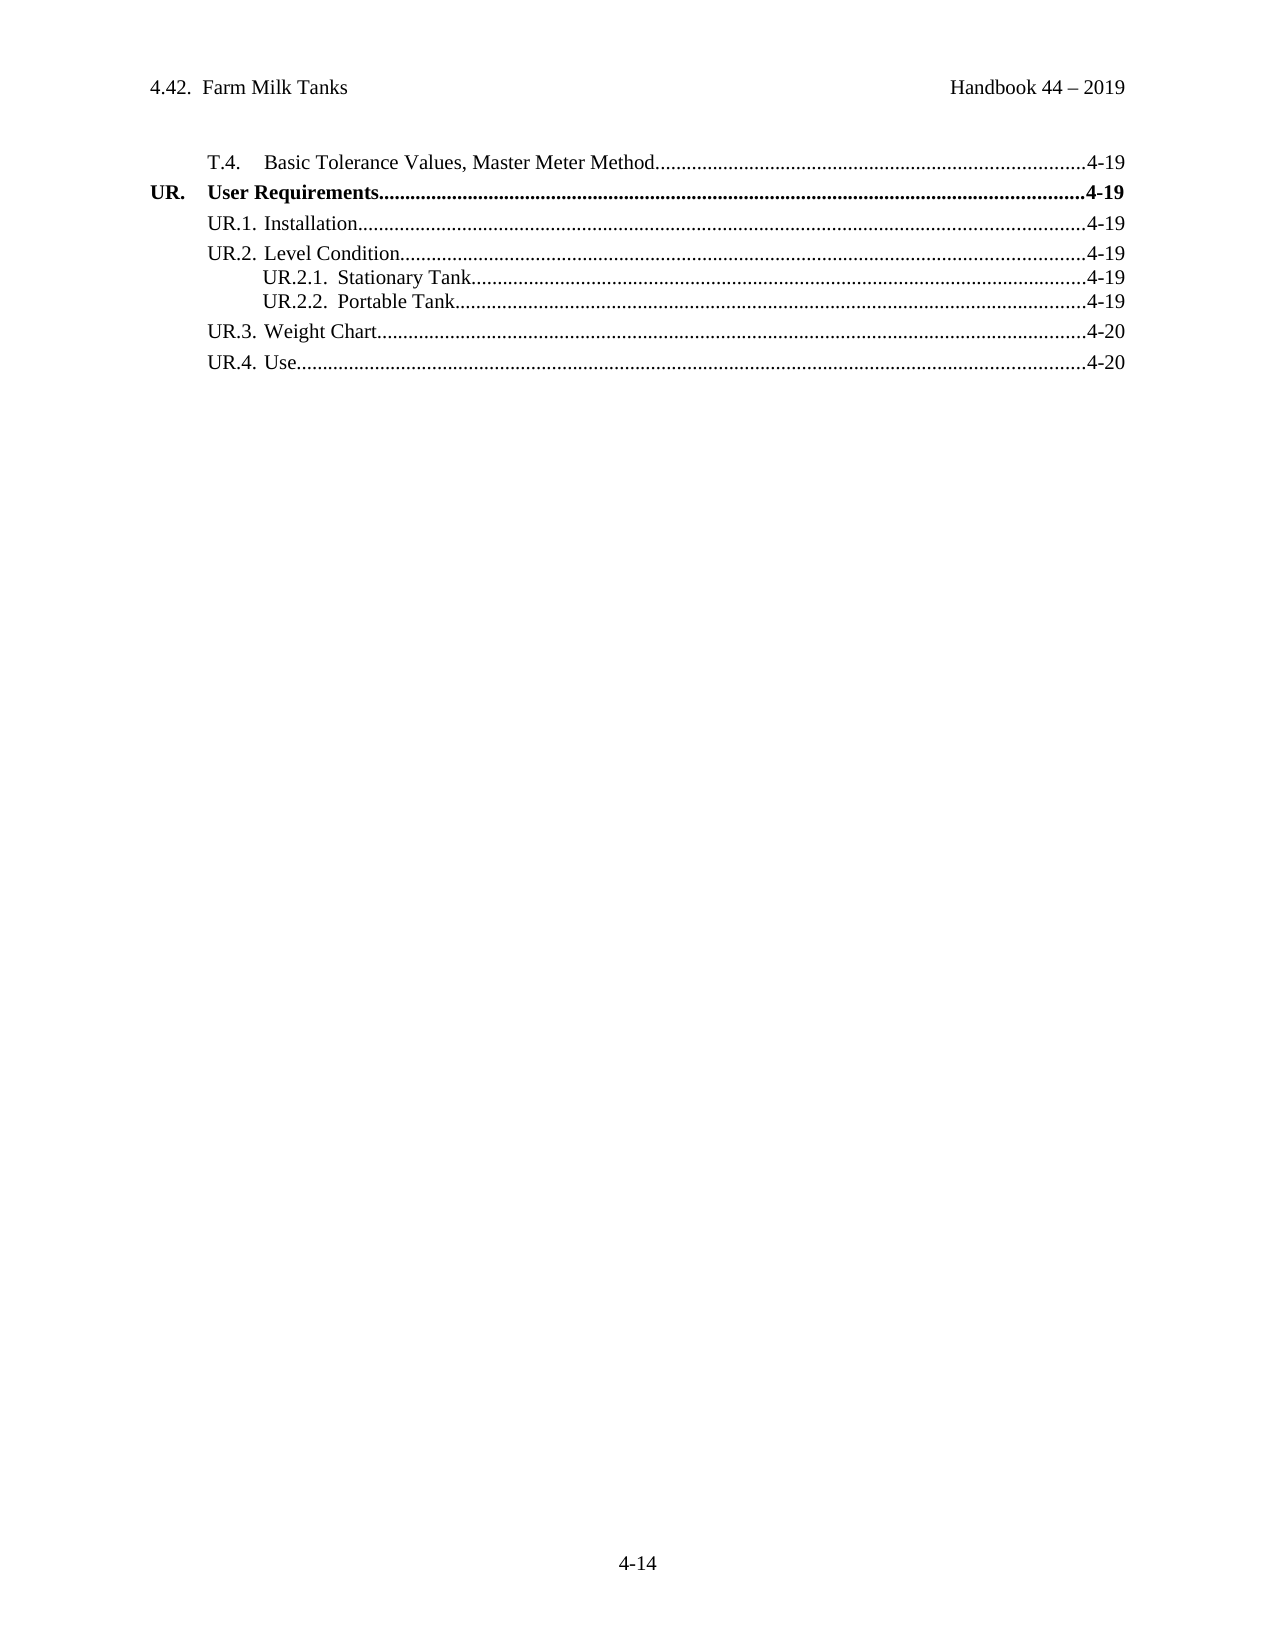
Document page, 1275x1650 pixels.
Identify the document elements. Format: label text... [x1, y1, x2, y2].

text UR.1. Installation. 4-19 [207, 211, 1125, 235]
text T.4. Basic Tolerance Values, Master Meter Method. 4-19 [207, 150, 1125, 174]
text UR.3. Weight Chart. 4-20 [207, 319, 1125, 343]
text UR.2. Level Condition. 4-19 [207, 241, 1125, 265]
text UR.4. Use. 4-20 [207, 350, 1125, 374]
text UR.2.1. Stationary Tank. 4-19 [262, 265, 1125, 289]
text UR.2.2. Portable Tank. 4-19 [262, 289, 1125, 313]
text UR. User Requirements 4-19 [150, 180, 1125, 204]
